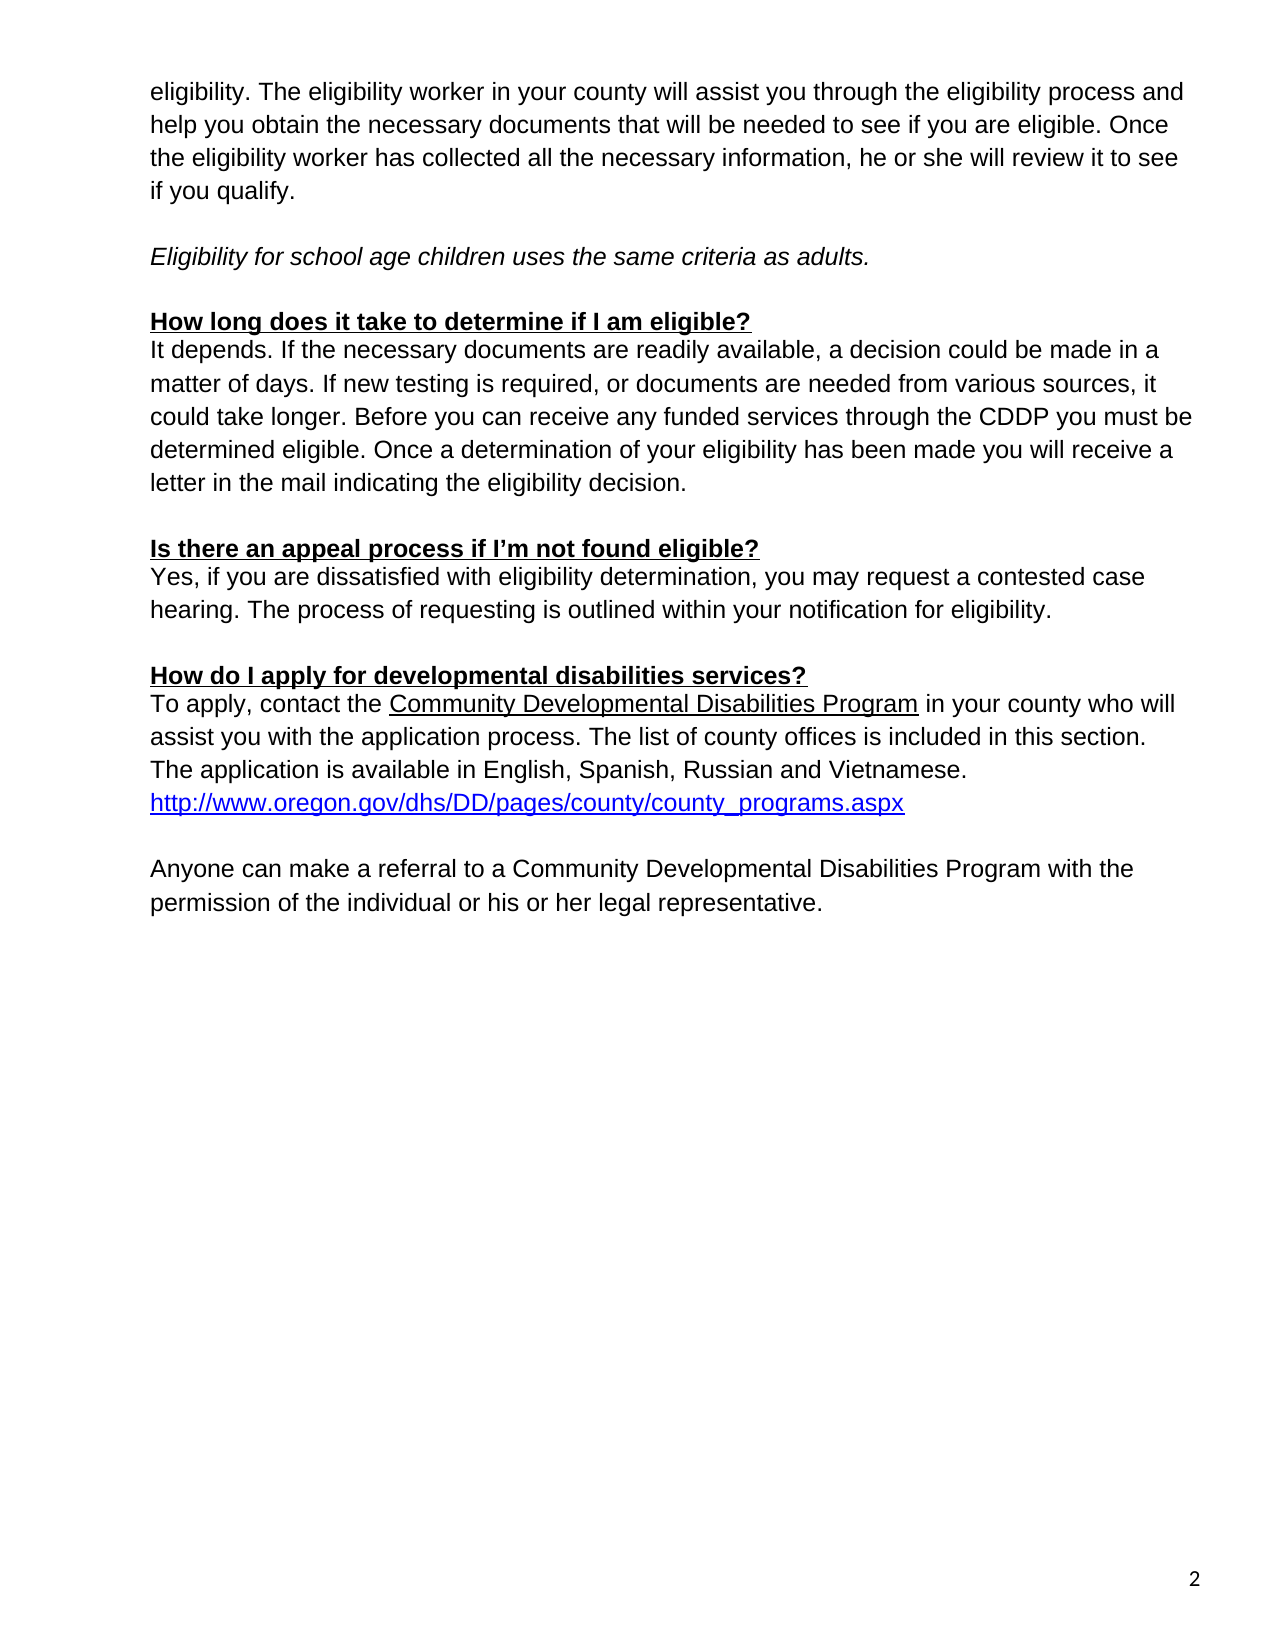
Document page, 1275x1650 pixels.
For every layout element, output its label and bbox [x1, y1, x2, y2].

table_header [149, 75, 1198, 988]
